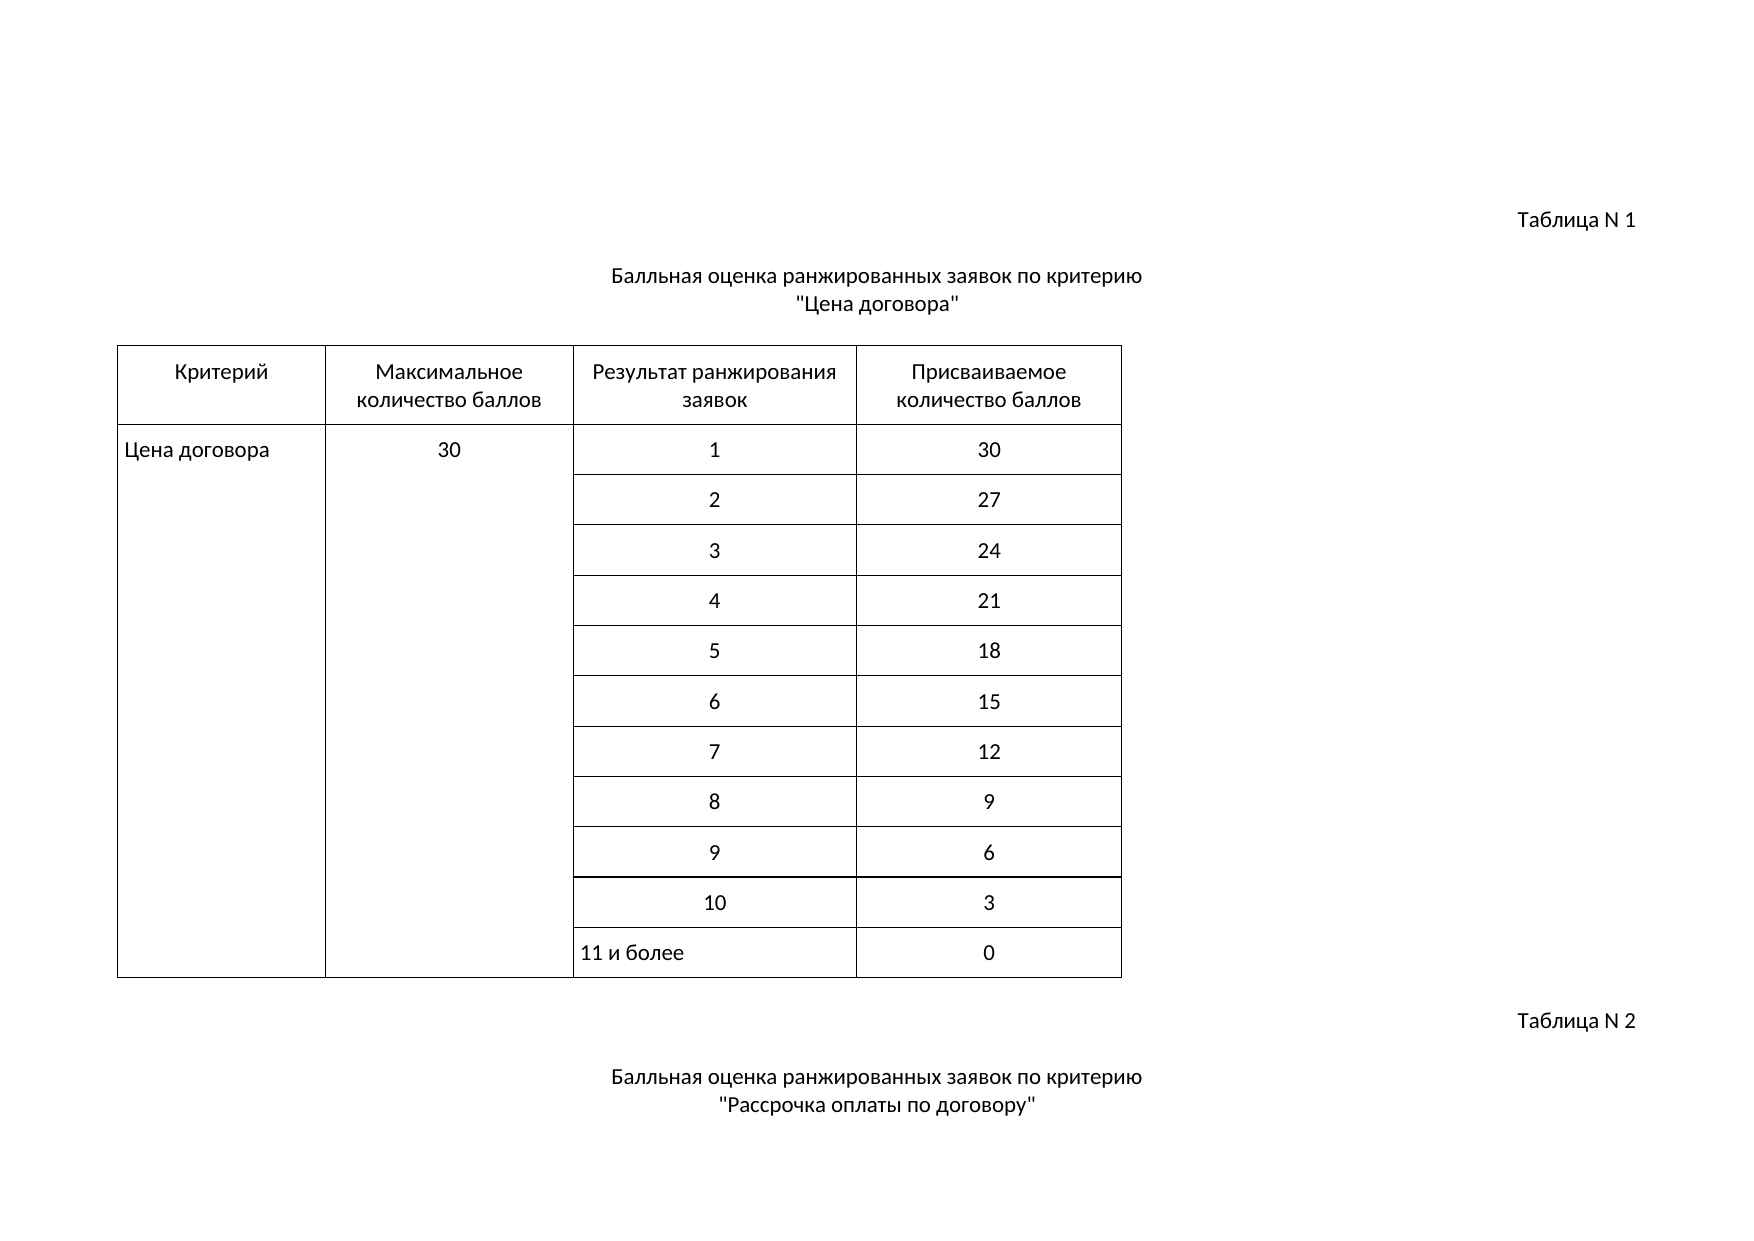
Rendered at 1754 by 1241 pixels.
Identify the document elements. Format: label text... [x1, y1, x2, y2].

table_cell 9 [574, 827, 856, 876]
table_cell 2 [574, 475, 856, 524]
table_header Максимальное количество баллов [326, 346, 573, 424]
table_cell 7 [574, 727, 856, 776]
table_header Результат ранжирования заявок [574, 346, 856, 424]
text Таблица N 2 [118, 1006, 1636, 1034]
table_cell 30 [326, 425, 573, 977]
table_cell 5 [574, 626, 856, 675]
text Таблица N 1 [118, 205, 1636, 233]
table_cell 18 [857, 626, 1121, 675]
table_cell 9 [857, 777, 1121, 826]
text "Цена договора" [118, 289, 1636, 317]
table_cell 24 [857, 525, 1121, 574]
table_cell 6 [857, 827, 1121, 876]
table_header Критерий [118, 346, 325, 424]
table_cell 3 [574, 525, 856, 574]
table_cell 15 [857, 676, 1121, 726]
table_cell 3 [857, 878, 1121, 927]
text Балльная оценка ранжированных заявок по критерию [118, 1062, 1636, 1090]
table_cell 12 [857, 727, 1121, 776]
text Балльная оценка ранжированных заявок по критерию [118, 261, 1636, 289]
table_cell 0 [857, 928, 1121, 977]
table_cell 8 [574, 777, 856, 826]
table_cell 11 и более [574, 928, 856, 977]
table_header Присваиваемое количество баллов [857, 346, 1121, 424]
table_cell 21 [857, 576, 1121, 625]
table_cell 1 [574, 425, 856, 474]
table_cell 27 [857, 475, 1121, 524]
table_cell 6 [574, 676, 856, 726]
text "Рассрочка оплаты по договору" [118, 1090, 1636, 1118]
table_cell 4 [574, 576, 856, 625]
table_cell 30 [857, 425, 1121, 474]
table_cell 10 [574, 878, 856, 927]
table_cell Цена договора [118, 425, 325, 977]
